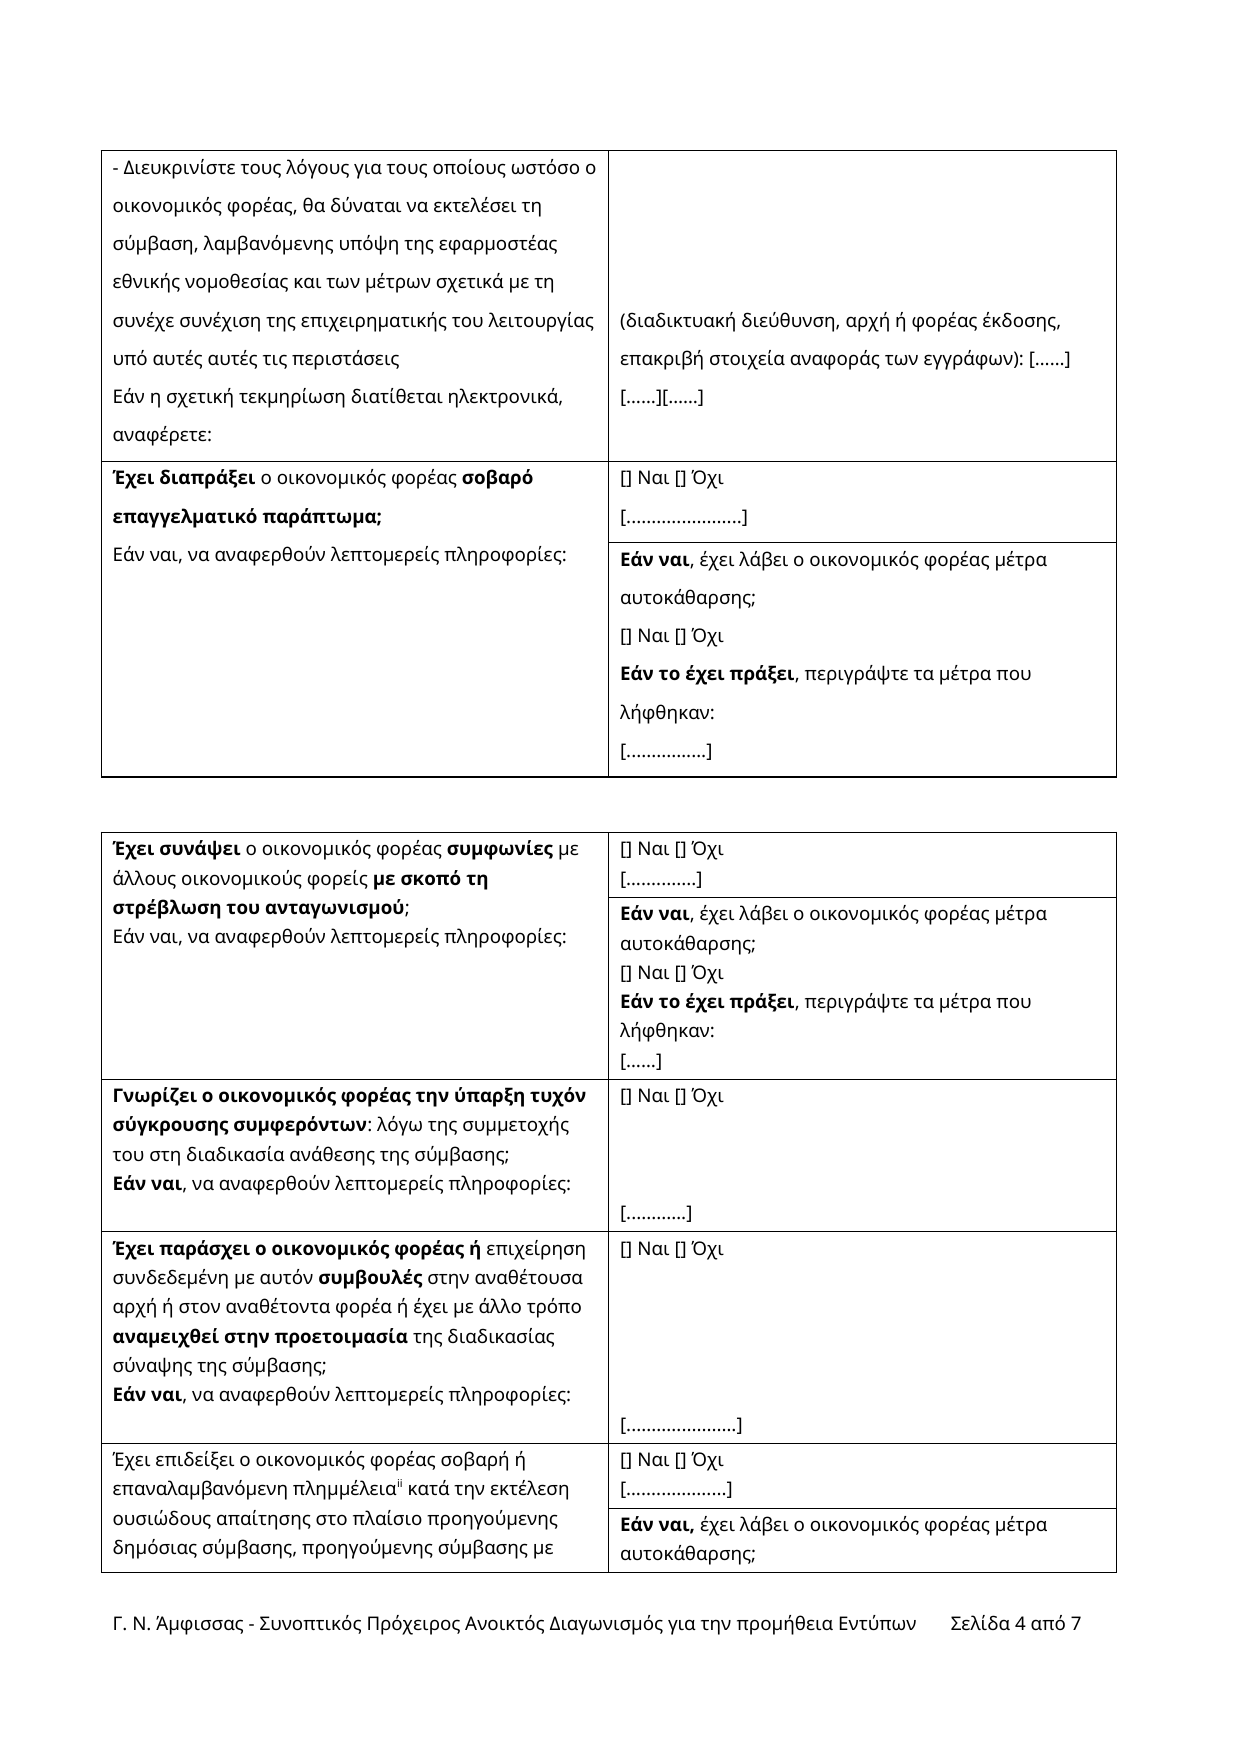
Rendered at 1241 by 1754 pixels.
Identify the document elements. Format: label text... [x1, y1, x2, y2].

table_cell Εάν ναι, έχει λάβει ο οικονομικός φορέας μέτρα αυτοκάθαρσης; [] Ναι [] Όχι Εάν το έχει πράξει, περιγράψτε τα μέτρα που λήφθηκαν: [……] [609, 898, 1116, 1078]
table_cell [609, 1509, 1116, 1572]
table_cell [] Ναι [] Όχι [….................] [609, 1444, 1116, 1507]
table_cell [] Ναι [] Όχι [.........…] [609, 1080, 1116, 1231]
table_cell Γνωρίζει ο οικονομικός φορέας την ύπαρξη τυχόν σύγκρουσης συμφερόντων: λόγω της συμμετοχής του στη διαδικασία ανάθεσης της σύμβασης; Εάν ναι, να αναφερθούν λεπτομερείς πληροφορίες: [102, 1080, 608, 1231]
table_cell [] Ναι [] Όχι [...................…] [609, 1232, 1116, 1442]
table_cell [] Ναι [] Όχι [.......................] [609, 462, 1116, 542]
table_cell Έχει διαπράξει ο οικονομικός φορέας σοβαρό επαγγελματικό παράπτωμα; Εάν ναι, να αναφερθούν λεπτομερείς πληροφορίες: [102, 462, 608, 776]
table_cell Εάν ναι, έχει λάβει ο οικονομικός φορέας μέτρα αυτοκάθαρσης; [] Ναι [] Όχι Εάν το έχει πράξει, περιγράψτε τα μέτρα που λήφθηκαν: [..........……] [609, 543, 1116, 776]
table_cell Έχει επιδείξει ο οικονομικός φορέας σοβαρή ή επαναλαμβανόμενη πλημμέλεια κατά την εκτέλεση ουσιώδους απαίτησης στο πλαίσιο προηγούμενης δημόσιας σύμβασης, προηγούμενης σύμβασης με αναθέτοντα φορέα ή προηγούμενης σύμβασης παραχώρησης που είχε ως αποτέλεσμα την πρόωρη καταγγελία της προηγούμενης σύμβασης , αποζημιώσεις ή άλλες παρόμοιες κυρώσεις; Εάν ναι, να αναφερθούν λεπτομερείς πληροφορίες: [102, 1444, 608, 1572]
table_header Έχει συνάψει ο οικονομικός φορέας συμφωνίες με άλλους οικονομικούς φορείς με σκοπό τη στρέβλωση του ανταγωνισμού; Εάν ναι, να αναφερθούν λεπτομερείς πληροφορίες: [102, 833, 608, 1078]
table_header [] Ναι [] Όχι […...........] [609, 833, 1116, 897]
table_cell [609, 151, 1116, 461]
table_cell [102, 151, 608, 461]
table_cell Έχει παράσχει ο οικονομικός φορέας ή επιχείρηση συνδεδεμένη με αυτόν συμβουλές στην αναθέτουσα αρχή ή στον αναθέτοντα φορέα ή έχει με άλλο τρόπο αναμειχθεί στην προετοιμασία της διαδικασίας σύναψης της σύμβασης; Εάν ναι, να αναφερθούν λεπτομερείς πληροφορίες: [102, 1232, 608, 1442]
